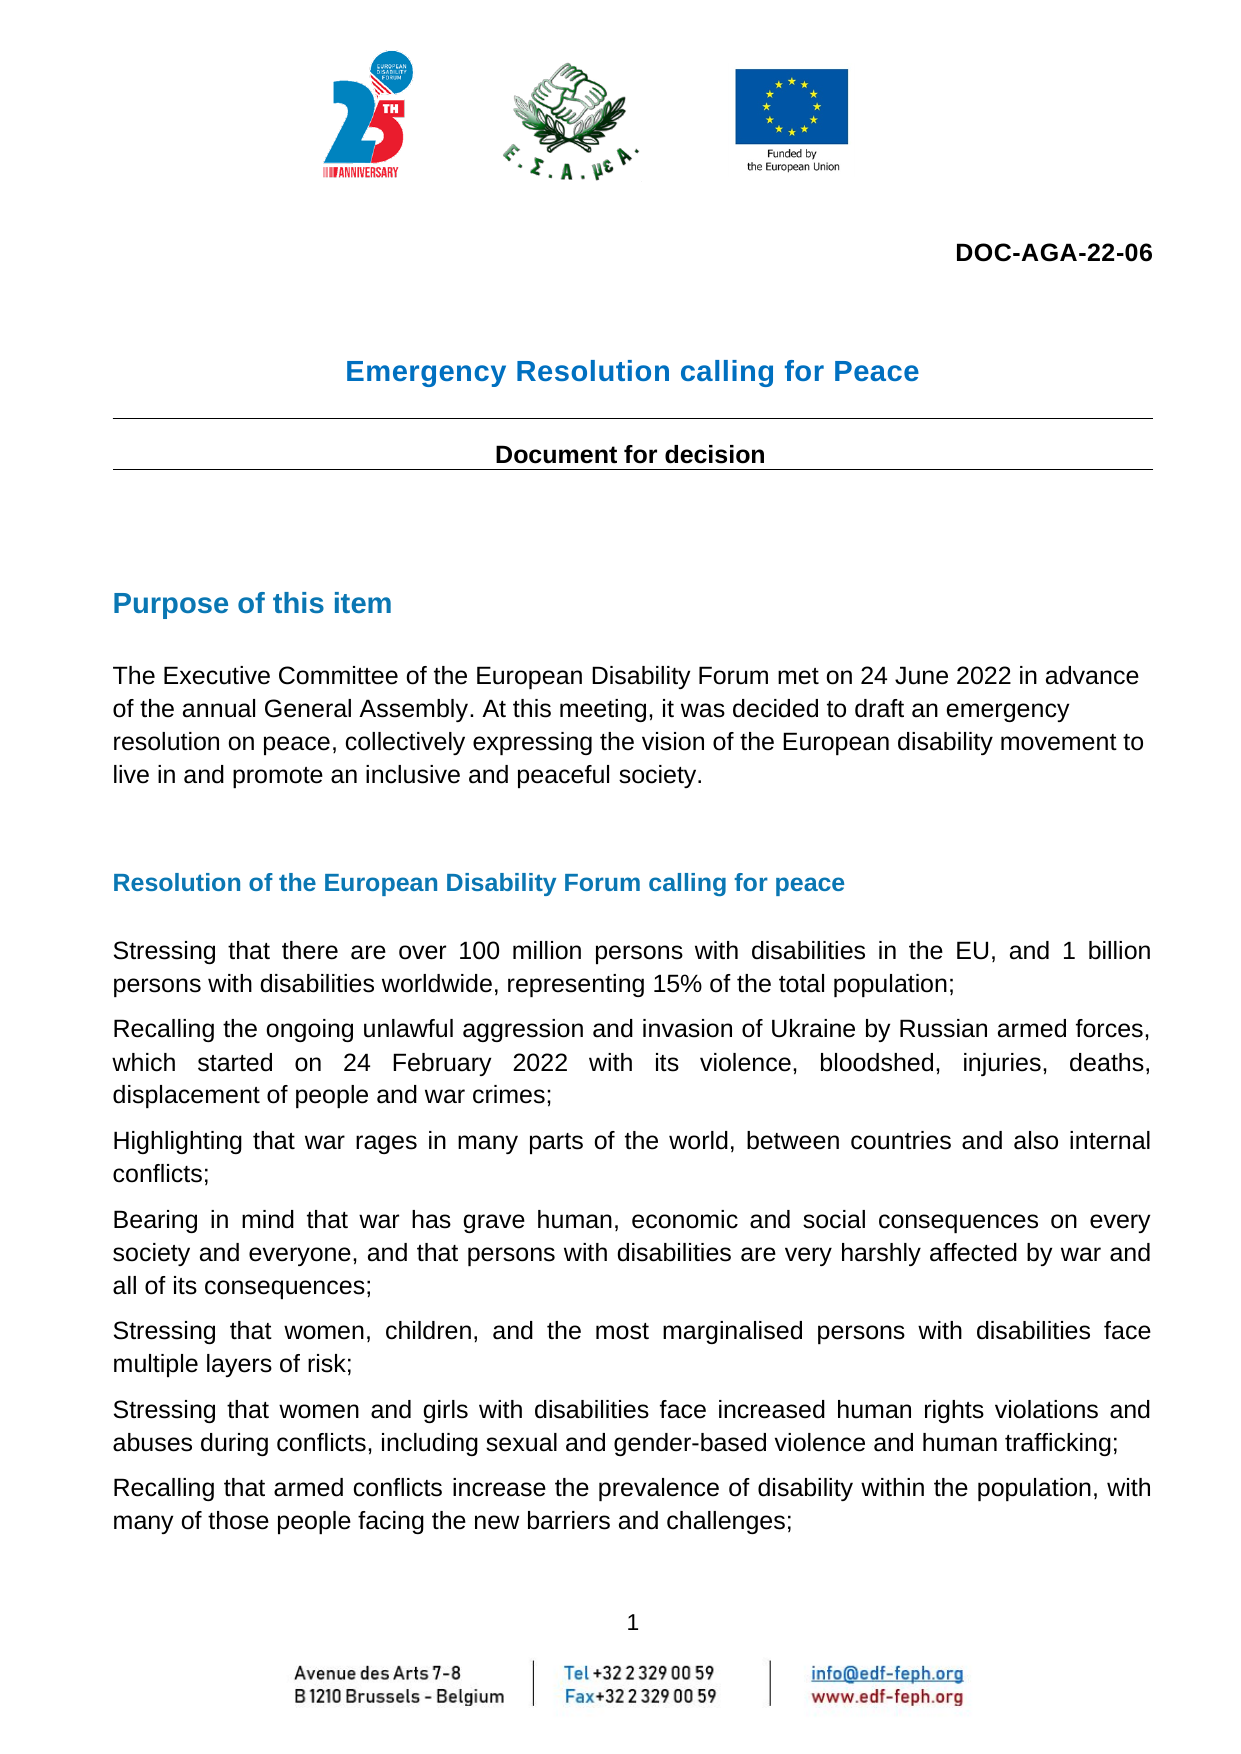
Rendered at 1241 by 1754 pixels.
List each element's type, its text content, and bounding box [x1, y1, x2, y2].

text The Executive Committee of the European Disability Forum met on 24 June 2022 in advance of the annual General Assembly. At this meeting, it was decided to draft an emergency resolution on peace, collectively expressing the vision of the European disability movement to live in and promote an inclusive and peaceful society. [112, 661, 1153, 789]
text Bearing in mind that war has grave human, economic and social consequences on every society and everyone, and that persons with disabilities are very harshly affected by war and all of its consequences; [112, 1204, 1153, 1299]
subtitle Purpose of this item [112, 586, 1153, 619]
text Document for decision [112, 419, 1153, 470]
text Stressing that there are over 100 million persons with disabilities in the EU, and 1 billion persons with disabilities worldwide, representing 15% of the total population; [112, 936, 1153, 998]
text Recalling that armed conflicts increase the prevalence of disability within the population, with many of those people facing the new barriers and challenges; [112, 1473, 1153, 1535]
picture [270, 1649, 994, 1728]
text Recalling the ongoing unlawful aggression and invasion of Ukraine by Russian armed forces, which started on 24 February 2022 with its violence, bloodshed, injuries, deaths, displacement of people and war crimes; [112, 1014, 1153, 1109]
picture [317, 46, 855, 182]
text DOC-AGA-22-06 [112, 238, 1153, 266]
text Stressing that women, children, and the most marginalised persons with disabilities face multiple layers of risk; [112, 1316, 1153, 1378]
text Stressing that women and girls with disabilities face increased human rights violations and abuses during conflicts, including sexual and gender-based violence and human trafficking; [112, 1395, 1153, 1456]
subtitle Resolution of the European Disability Forum calling for peace [112, 868, 1153, 897]
text Highlighting that war rages in many parts of the world, between countries and also internal conflicts; [112, 1126, 1153, 1188]
title Emergency Resolution calling for Peace [112, 353, 1153, 387]
